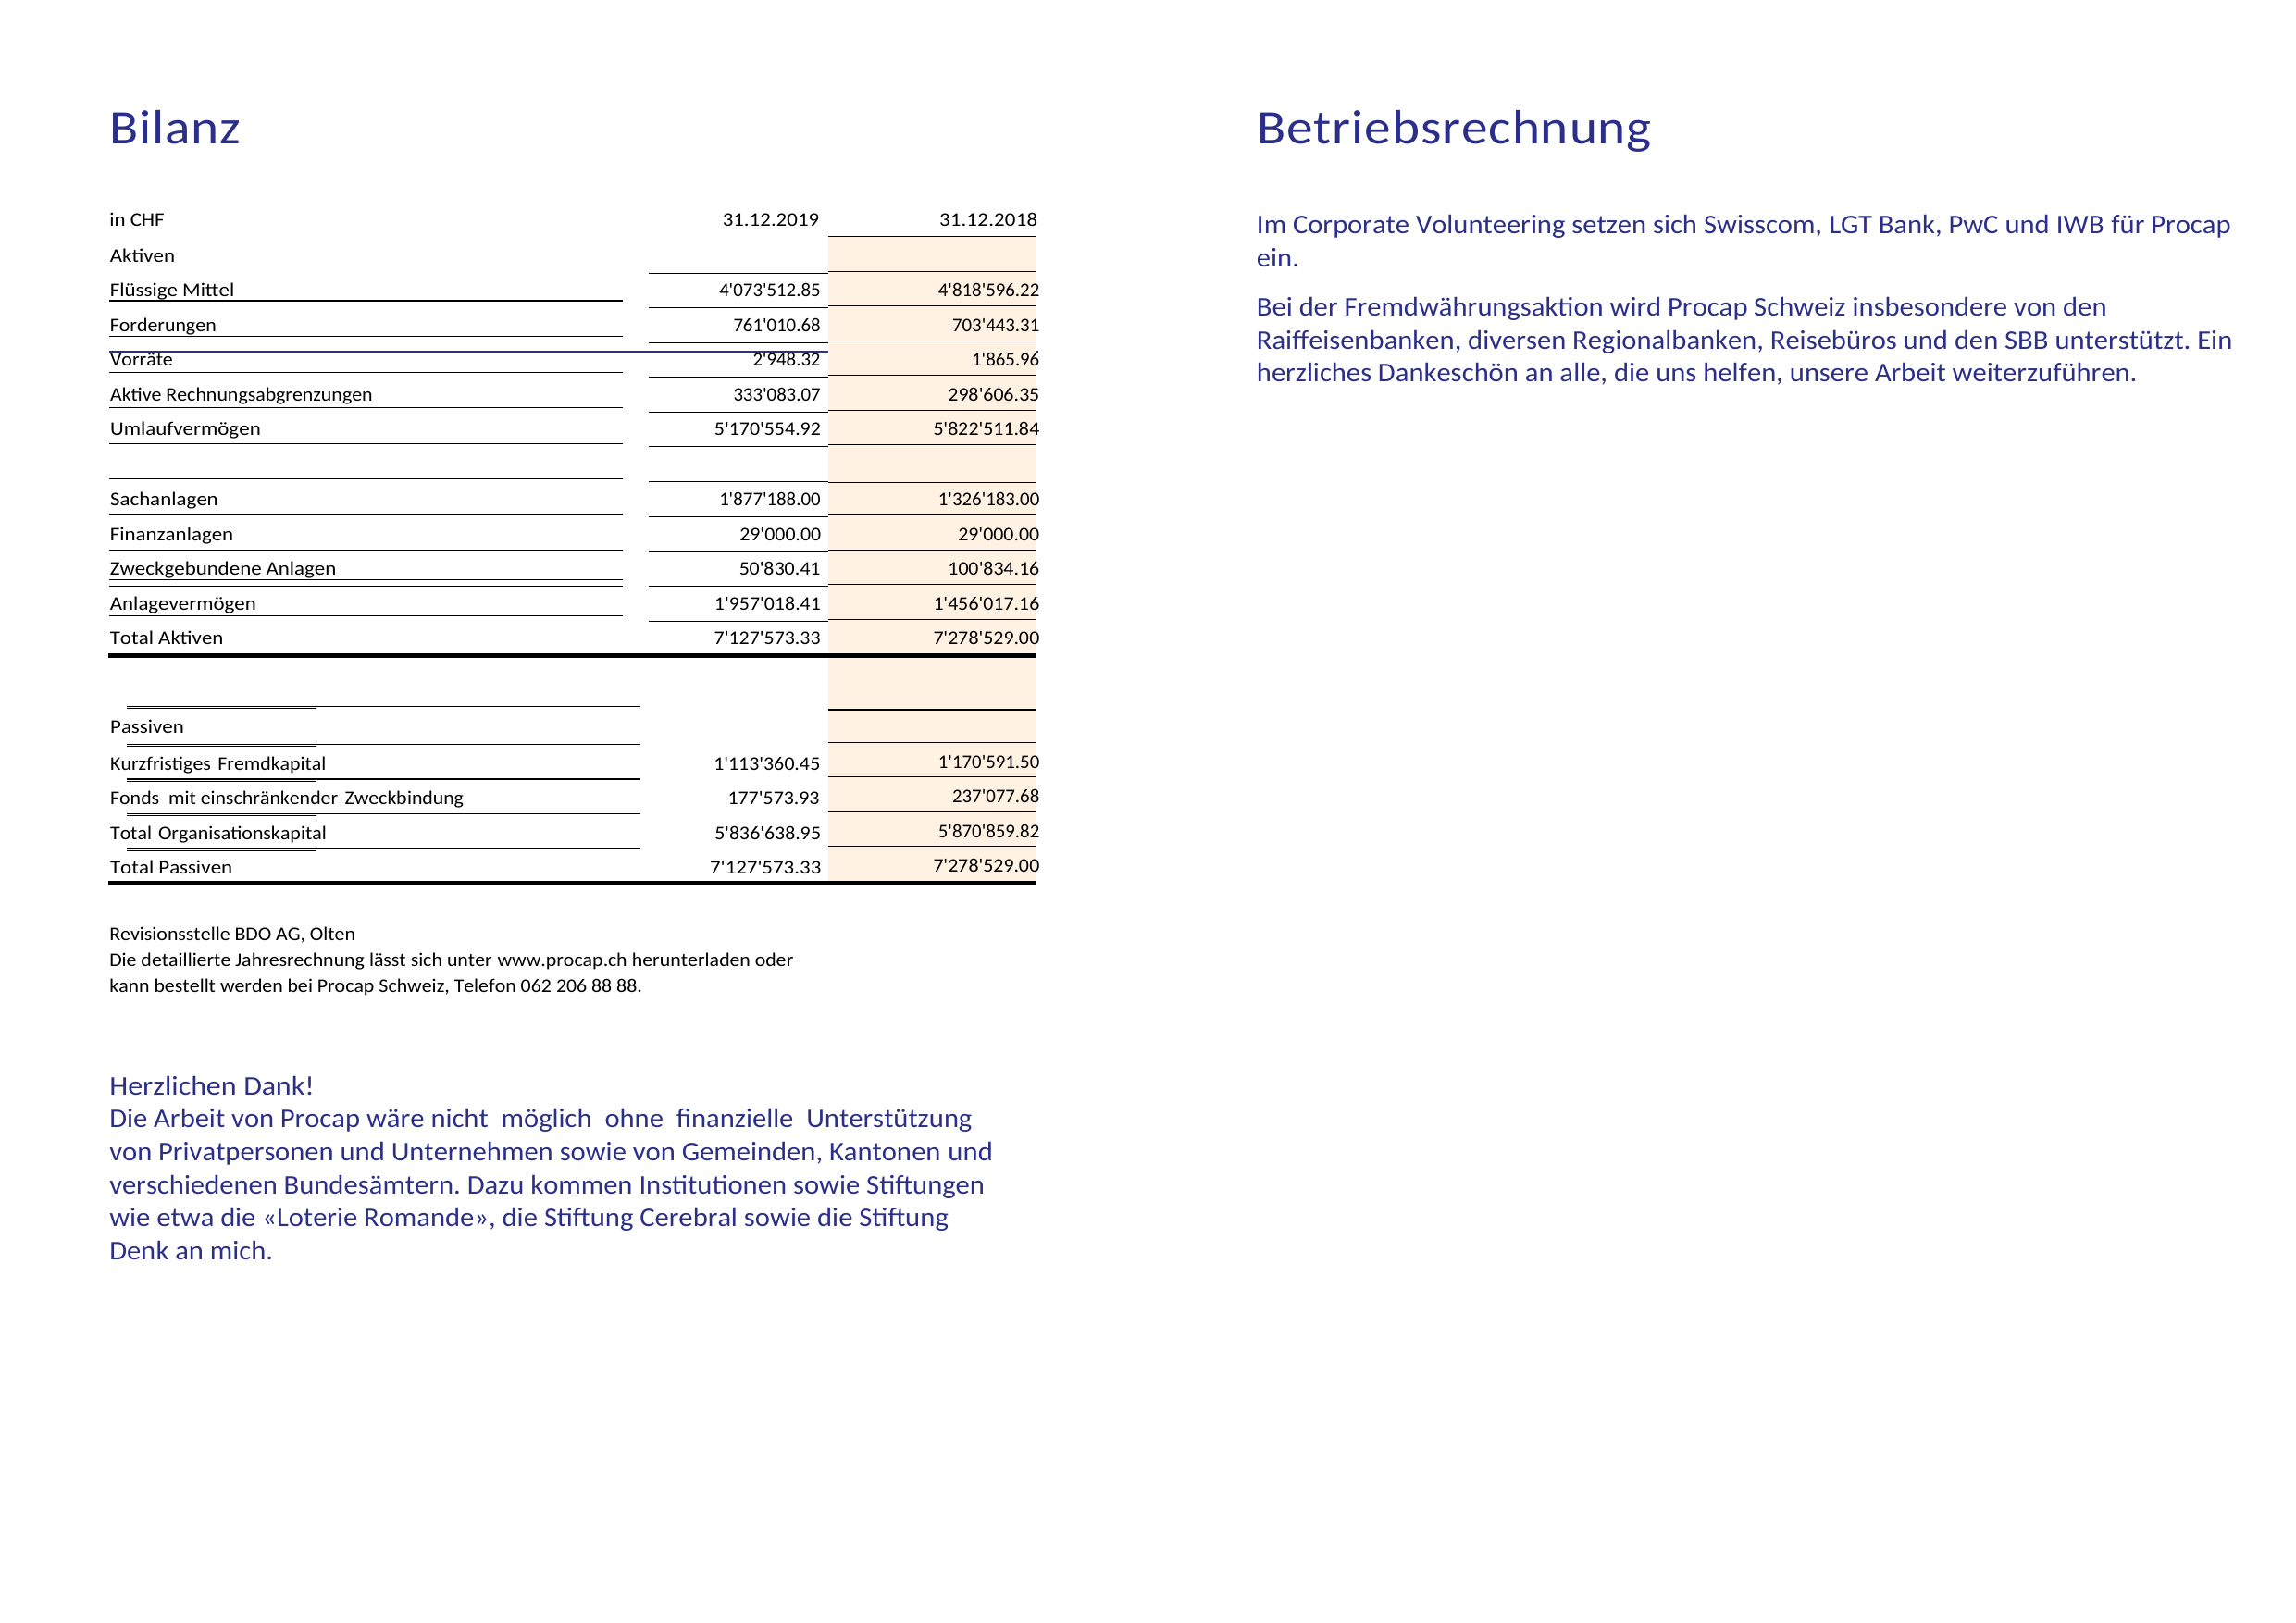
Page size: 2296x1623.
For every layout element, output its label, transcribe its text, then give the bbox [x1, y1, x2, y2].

table_cell 5'822'511.84 [828, 411, 1036, 444]
text Bei der Fremdwährungsaktion wird Procap Schweiz insbesondere von den Raiffeisenbanken, diversen Regionalbanken, Reisebüros und den SBB unterstützt. Ein herzliches Dankeschön an alle, die uns helfen, unsere Arbeit weiterzuführen. [1257, 290, 2265, 389]
text Die detaillierte Jahresrechnung lässt sich unter www.procap.ch herunterladen oder kann bestellt werden bei Procap Schweiz, Telefon 062 206 88 88. [109, 948, 831, 997]
table_cell 1'170'591.50 [828, 743, 1036, 776]
table_cell 298'606.35 [828, 376, 1036, 410]
table_cell 1'456'017.16 [828, 585, 1036, 619]
table_cell Anlagevermögen [108, 584, 544, 619]
text Im Corporate Volunteering setzen sich Swisscom, LGT Bank, PwC und IWB für Procap ein. [1257, 207, 2242, 274]
table_cell [828, 445, 1036, 482]
table_cell 4'073'512.85 [544, 271, 828, 305]
table_cell Vorräte [108, 341, 544, 375]
table_header [828, 237, 1036, 271]
table_cell 7'127'573.33 [544, 619, 828, 653]
table_cell 29'000.00 [544, 514, 828, 550]
table_cell 7'278'529.00 [828, 620, 1036, 653]
table_cell Sachanlagen [108, 482, 544, 514]
table_cell 7'278'529.00 [828, 847, 1036, 881]
table_cell 237'077.68 [828, 777, 1036, 812]
table_cell Fonds mit einschränkender Zweckbindung 177'573.93 [108, 776, 828, 812]
table_cell 1'877'188.00 [544, 482, 828, 514]
table_cell 4'818'596.22 [828, 272, 1036, 305]
text Revisionsstelle BDO AG, Olten [109, 922, 1041, 946]
table_cell 29'000.00 [828, 515, 1036, 550]
table_cell Umlaufvermögen [108, 410, 544, 444]
table_cell 703'443.31 [828, 306, 1036, 341]
table_cell [828, 711, 1036, 742]
table_cell Flüssige Mittel [108, 271, 544, 305]
subtitle Herzlichen Dank! [109, 1069, 1041, 1101]
table_cell Zweckgebundene Anlagen [108, 550, 544, 584]
table_cell [108, 658, 828, 709]
text in CHF 31.12.2019 31.12.2018 [109, 207, 1041, 231]
table_cell 2'948.32 [544, 341, 828, 375]
table_cell Total Organisationskapital 5'836'638.95 [108, 812, 828, 846]
table_cell Passiven [108, 709, 828, 742]
table_cell 333'083.07 [544, 375, 828, 410]
table_cell Total Passiven 7'127'573.33 [108, 846, 828, 881]
table_cell 5'170'554.92 [544, 410, 828, 444]
table_cell 1'865.96 [828, 341, 1036, 375]
table_cell [828, 658, 1036, 709]
text Die Arbeit von Procap wäre nicht möglich ohne finanzielle Unterstützung von Privatpersonen und Unternehmen sowie von Gemeinden, Kantonen und verschiedenen Bundesämtern. Dazu kommen Institutionen sowie Stiftungen wie etwa die «Loterie Romande», die Stiftung Cerebral sowie die Stiftung Denk an mich. [109, 1101, 1010, 1266]
table_cell Total Aktiven [108, 619, 544, 653]
table_cell 761'010.68 [544, 305, 828, 341]
table_cell 50'830.41 [544, 550, 828, 584]
table_cell 1'326'183.00 [828, 483, 1036, 514]
table_cell [544, 444, 828, 482]
table_header Aktiven [108, 236, 828, 271]
table_cell 5'870'859.82 [828, 812, 1036, 846]
table_cell [108, 444, 544, 482]
table_cell Forderungen [108, 305, 544, 341]
table_cell Kurzfristiges Fremdkapital 1'113'360.45 [108, 742, 828, 776]
text Bilanz Betriebsrechnung [109, 97, 2295, 155]
table_cell Finanzanlagen [108, 514, 544, 550]
table_cell 1'957'018.41 [544, 584, 828, 619]
table_cell 100'834.16 [828, 551, 1036, 584]
table_cell Aktive Rechnungsabgrenzungen [108, 375, 544, 410]
